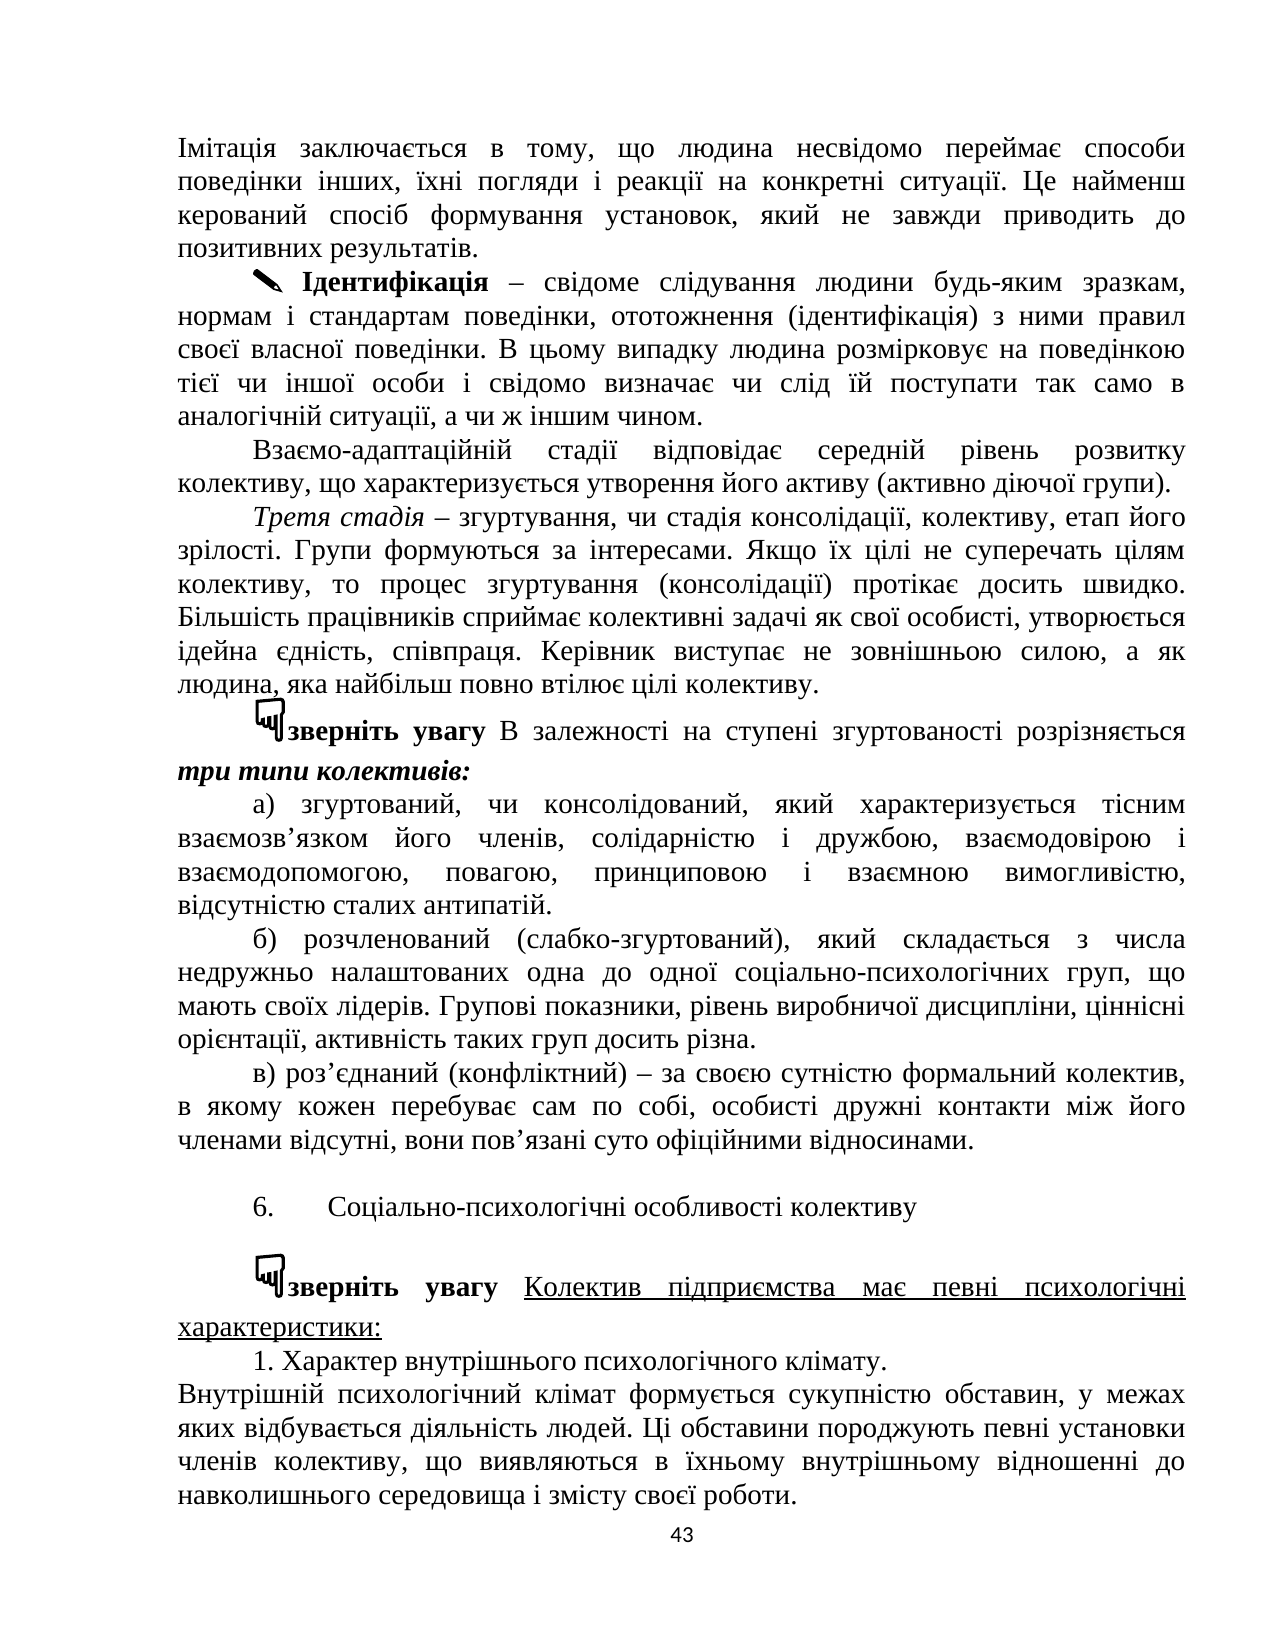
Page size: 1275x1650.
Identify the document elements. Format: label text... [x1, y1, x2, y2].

text Взаємо-адаптаційній стадії відповідає середній рівень розвитку колективу, що характеризується утворення його активу (активно діючої групи). [177, 432, 1186, 499]
text 6. Соціально-психологічні особливості колективу [177, 1189, 1186, 1223]
text зверніть увагу В залежності на ступені згуртованості розрізняється три типи колективів: [177, 700, 1186, 787]
text в) роз’єднаний (конфліктний) – за своєю сутністю формальний колектив, в якому кожен перебуває сам по собі, особисті дружні контакти між його членами відсутні, вони пов’язані суто офіційними відносинами. [177, 1055, 1186, 1156]
text Третя стадія – згуртування, чи стадія консолідації, колективу, етап його зрілості. Групи формуються за інтересами. Якщо їх цілі не суперечать цілям колективу, то процес згуртування (консолідації) протікає досить швидко. Більшість працівників сприймає колективні задачі як свої особисті, утворюється ідейна єдність, співпраця. Керівник виступає не зовнішньою силою, а як людина, яка найбільш повно втілює цілі колективу. [177, 499, 1186, 700]
text а) згуртований, чи консолідований, який характеризується тісним взаємозв’язком його членів, солідарністю і дружбою, взаємодовірою і взаємодопомогою, повагою, принциповою і взаємною вимогливістю, відсутністю сталих антипатій. [177, 787, 1186, 921]
text 1. Характер внутрішнього психологічного клімату. [177, 1343, 1186, 1376]
text зверніть увагу Колектив підприємства має певні психологічні характеристики: [177, 1256, 1186, 1343]
text Внутрішній психологічний клімат формується сукупністю обставин, у межах яких відбувається діяльність людей. Ці обставини породжують певні установки членів колективу, що виявляються в їхньому внутрішньому відношенні до навколишнього середовища і змісту своєї роботи. [177, 1376, 1186, 1511]
text б) розчленований (слабко-згуртований), який складається з числа недружньо налаштованих одна до одної соціально-психологічних груп, що мають своїх лідерів. Групові показники, рівень виробничої дисципліни, ціннісні орієнтації, активність таких груп досить різна. [177, 921, 1186, 1055]
text Ідентифікація – свідоме слідування людини будь-яким зразкам, нормам і стандартам поведінки, ототожнення (ідентифікація) з ними правил своєї власної поведінки. В цьому випадку людина розмірковує на поведінкою тієї чи іншої особи і свідомо визначає чи слід їй поступати так само в аналогічній ситуації, а чи ж іншим чином. [177, 264, 1186, 432]
text Імітація заключається в тому, що людина несвідомо переймає способи поведінки інших, їхні погляди і реакції на конкретні ситуації. Це найменш керований спосіб формування установок, який не завжди приводить до позитивних результатів. [177, 130, 1186, 264]
